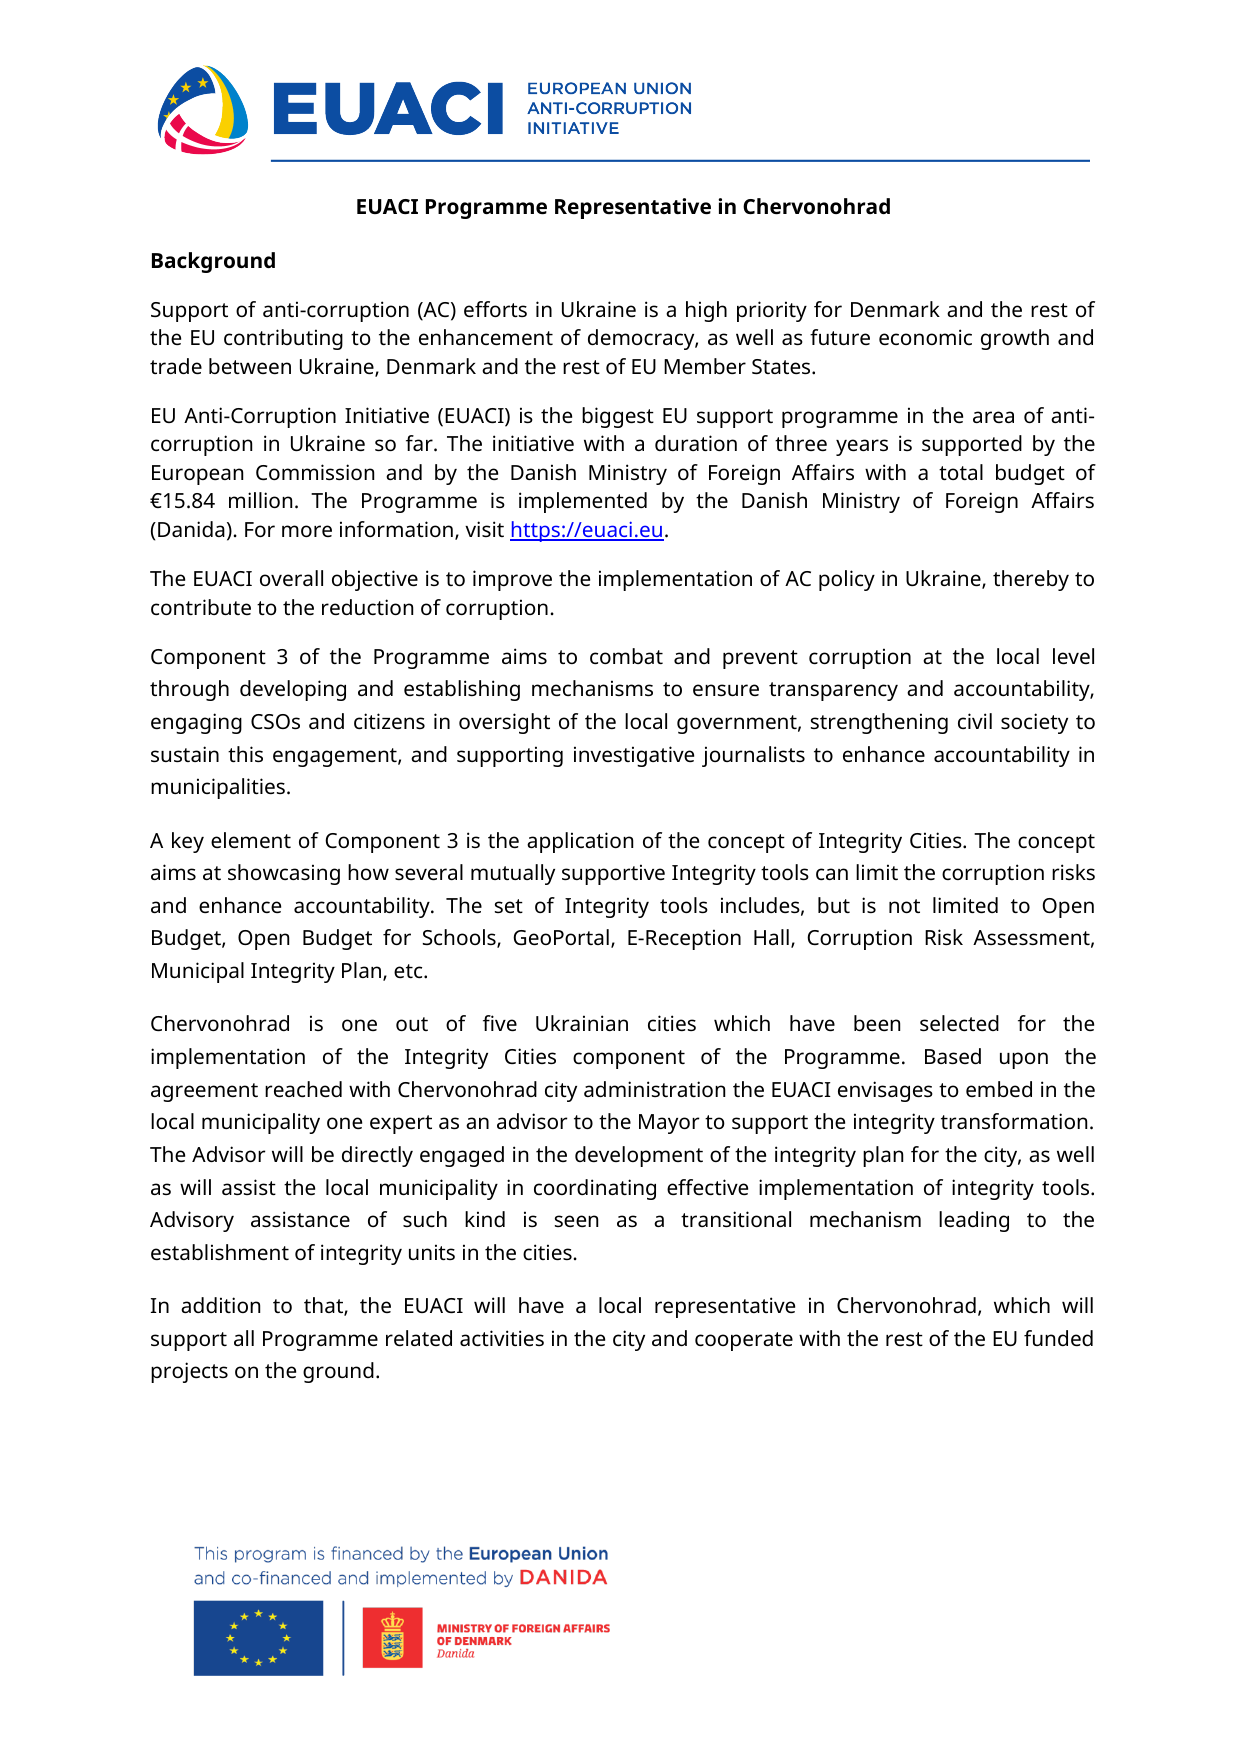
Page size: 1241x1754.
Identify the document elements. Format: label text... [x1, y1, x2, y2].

text Chervonohrad is one out of five Ukrainian cities which have been selected for the implementation of the Integrity Cities component of the Programme. Based upon the agreement reached with Chervonohrad city administration the EUACI envisages to embed in the local municipality one expert as an advisor to the Mayor to support the integrity transformation. The Advisor will be directly engaged in the development of the integrity plan for the city, as well as will assist the local municipality in coordinating effective implementation of integrity tools. Advisory assistance of such kind is seen as a transitional mechanism leading to the establishment of integrity units in the cities. [150, 1009, 1097, 1266]
picture [150, 28, 1094, 165]
text EUACI Programme Representative in Chervonohrad [150, 192, 1097, 221]
text In addition to that, the EUACI will have a local representative in Chervonohrad, which will support all Programme related activities in the city and cooperate with the rest of the EU funded projects on the ground. [150, 1291, 1097, 1385]
text Component 3 of the Programme aims to combat and prevent corruption at the local level through developing and establishing mechanisms to ensure transparency and accountability, engaging CSOs and citizens in oversight of the local government, strengthening civil society to sustain this engagement, and supporting investigative journalists to enhance accountability in municipalities. [150, 642, 1097, 801]
text Support of anti-corruption (AC) efforts in Ukraine is a high priority for Denmark and the rest of the EU contributing to the enhancement of democracy, as well as future economic growth and trade between Ukraine, Denmark and the rest of EU Member States. [150, 295, 1097, 380]
text Background [150, 246, 1097, 274]
text The EUACI overall objective is to improve the implementation of AC policy in Ukraine, thereby to contribute to the reduction of corruption. [150, 564, 1097, 621]
text EU Anti-Corruption Initiative (EUACI) is the biggest EU support programme in the area of anti-corruption in Ukraine so far. The initiative with a duration of three years is supported by the European Commission and by the Danish Ministry of Foreign Affairs with a total budget of €15.84 million. The Programme is implemented by the Danish Ministry of Foreign Affairs (Danida). For more information, visit https://euaci.eu. [150, 401, 1097, 543]
picture [150, 1514, 739, 1697]
text A key element of Component 3 is the application of the concept of Integrity Cities. The concept aims at showcasing how several mutually supportive Integrity tools can limit the corruption risks and enhance accountability. The set of Integrity tools includes, but is not limited to Open Budget, Open Budget for Schools, GeoPortal, E-Reception Hall, Corruption Risk Assessment, Municipal Integrity Plan, etc. [150, 826, 1097, 984]
